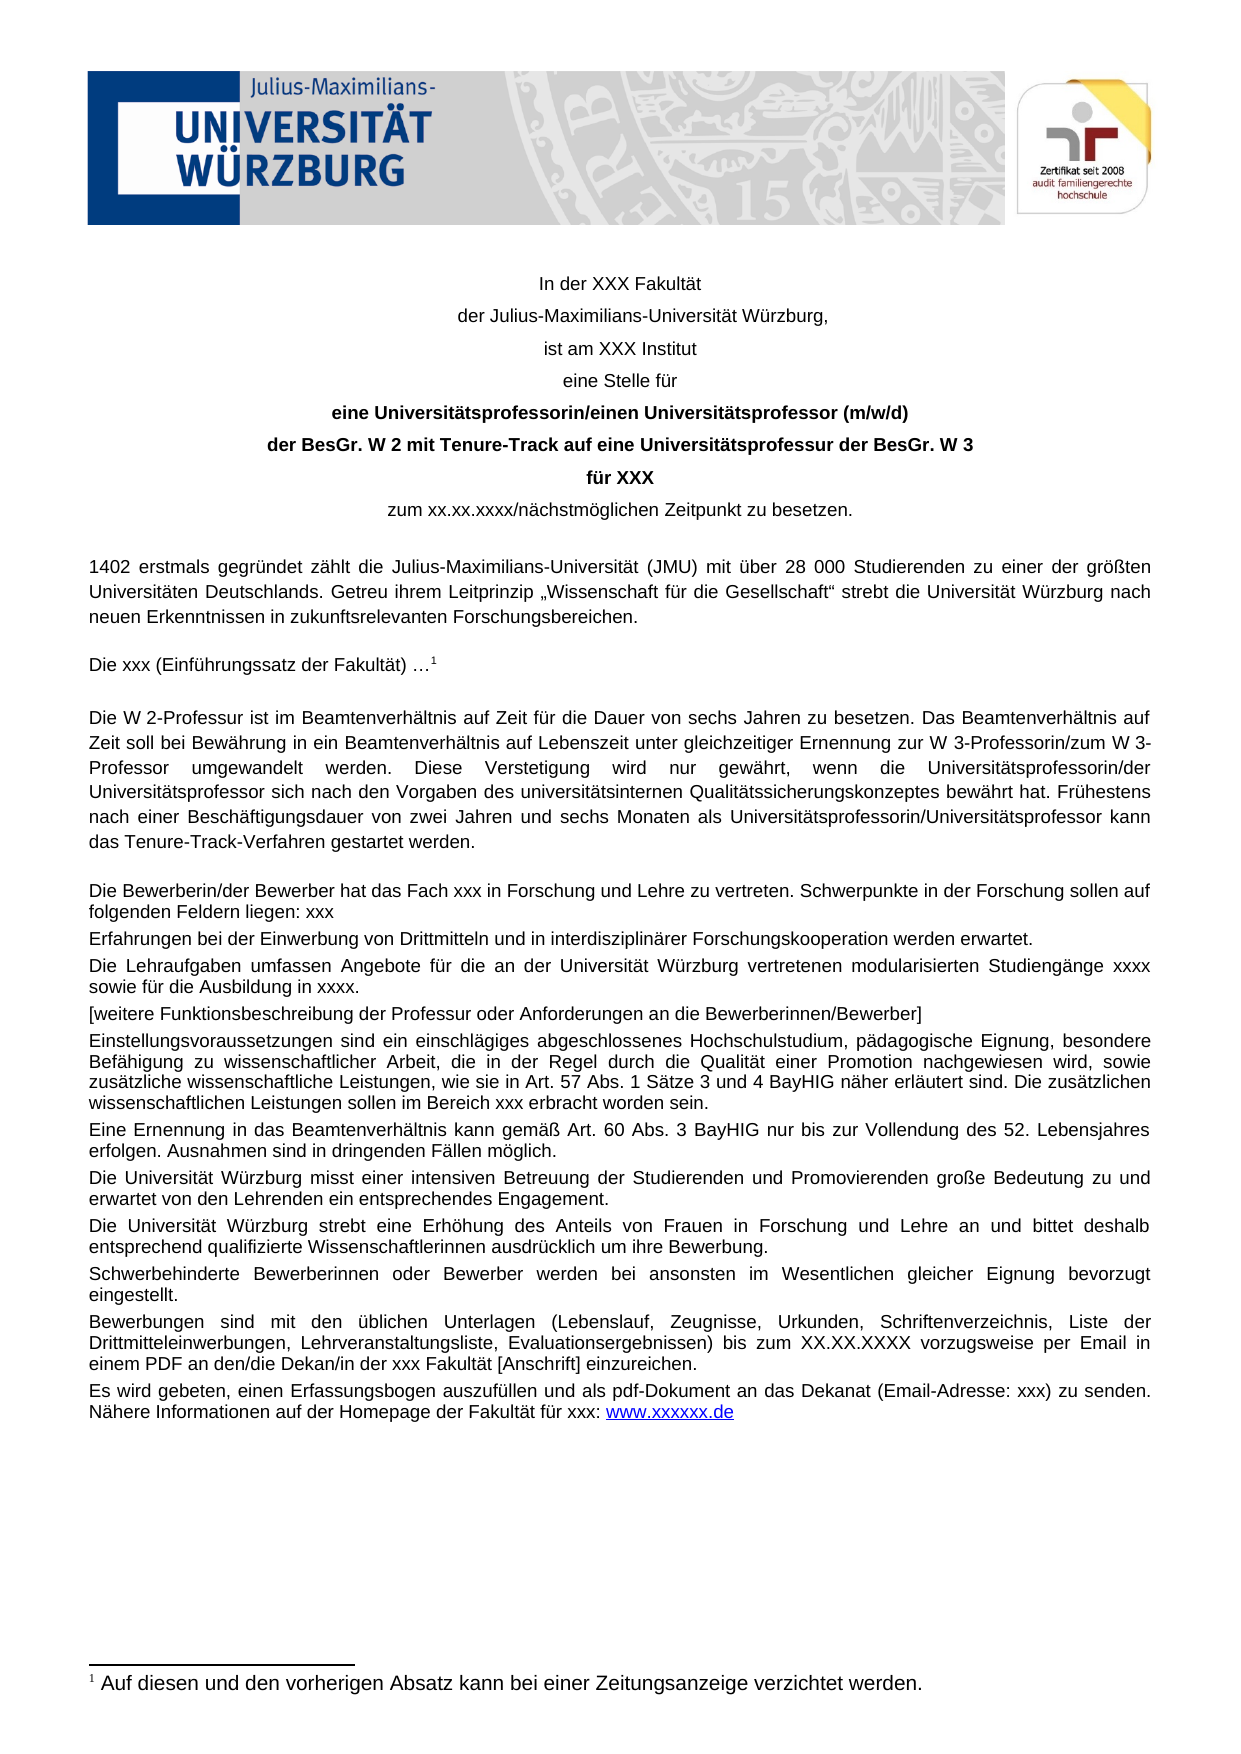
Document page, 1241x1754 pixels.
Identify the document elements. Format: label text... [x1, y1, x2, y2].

text Erfahrungen bei der Einwerbung von Drittmitteln und in interdisziplinärer Forschungskooperation werden erwartet. [89, 928, 1151, 949]
text Einstellungsvoraussetzungen sind ein einschlägiges abgeschlossenes Hochschulstudium, pädagogische Eignung, besondere Befähigung zu wissenschaftlicher Arbeit, die in der Regel durch die Qualität einer Promotion nachgewiesen wird, sowie zusätzliche wissenschaftliche Leistungen, wie sie in Art. 57 Abs. 1 Sätze 3 und 4 BayHIG näher erläutert sind. Die zusätzlichen wissenschaftlichen Leistungen sollen im Bereich xxx erbracht worden sein. [89, 1031, 1151, 1114]
text eine Stelle für [89, 370, 1151, 391]
text der Julius-Maximilians-Universität Würzburg, [384, 305, 1151, 327]
text ist am XXX Institut [89, 337, 1151, 359]
text Eine Ernennung in das Beamtenverhältnis kann gemäß Art. 60 Abs. 3 BayHIG nur bis zur Vollendung des 52. Lebensjahres erfolgen. Ausnahmen sind in dringenden Fällen möglich. [89, 1120, 1151, 1162]
text Die Lehraufgaben umfassen Angebote für die an der Universität Würzburg vertretenen modularisierten Studiengänge xxxx sowie für die Ausbildung in xxxx. [89, 956, 1151, 997]
text Bewerbungen sind mit den üblichen Unterlagen (Lebenslauf, Zeugnisse, Urkunden, Schriftenverzeichnis, Liste der Drittmitteleinwerbungen, Lehrveranstaltungsliste, Evaluationsergebnissen) bis zum XX.XX.XXXX vorzugsweise per Email in einem PDF an den/die Dekan/in der xxx Fakultät [Anschrift] einzureichen. [89, 1312, 1151, 1374]
text zum xx.xx.xxxx/nächstmöglichen Zeitpunkt zu besetzen. [89, 499, 1151, 520]
picture [87, 71, 1158, 225]
text Die xxx (Einführungssatz der Fakultät) … [89, 655, 1151, 676]
text 1402 erstmals gegründet zählt die Julius-Maximilians-Universität (JMU) mit über 28 000 Studierenden zu einer der größten Universitäten Deutschlands. Getreu ihrem Leitprinzip „Wissenschaft für die Gesellschaft“ strebt die Universität Würzburg nach neuen Erkenntnissen in zukunftsrelevanten Forschungsbereichen. [89, 556, 1151, 627]
text der BesGr. W 2 mit Tenure-Track auf eine Universitätsprofessur der BesGr. W 3 [89, 434, 1151, 456]
text Es wird gebeten, einen Erfassungsbogen auszufüllen und als pdf-Dokument an das Dekanat (Email-Adresse: xxx) zu senden. Nähere Informationen auf der Homepage der Fakultät für xxx: www.xxxxxx.de [89, 1381, 1151, 1422]
text [weitere Funktionsbeschreibung der Professur oder Anforderungen an die Bewerberinnen/Bewerber] [89, 1003, 1151, 1024]
text In der XXX Fakultät [89, 273, 1151, 294]
text Die Bewerberin/der Bewerber hat das Fach xxx in Forschung und Lehre zu vertreten. Schwerpunkte in der Forschung sollen auf folgenden Feldern liegen: xxx [89, 881, 1151, 922]
text für XXX [89, 467, 1151, 488]
text Die W 2-Professur ist im Beamtenverhältnis auf Zeit für die Dauer von sechs Jahren zu besetzen. Das Beamtenverhältnis auf Zeit soll bei Bewährung in ein Beamtenverhältnis auf Lebenszeit unter gleichzeitiger Ernennung zur W 3-Professorin/zum W 3-Professor umgewandelt werden. Diese Verstetigung wird nur gewährt, wenn die Universitätsprofessorin/der Universitätsprofessor sich nach den Vorgaben des universitätsinternen Qualitätssicherungskonzeptes bewährt hat. Frühestens nach einer Beschäftigungsdauer von zwei Jahren und sechs Monaten als Universitätsprofessorin/Universitätsprofessor kann das Tenure-Track-Verfahren gestartet werden. [89, 707, 1151, 852]
text Die Universität Würzburg misst einer intensiven Betreuung der Studierenden und Promovierenden große Bedeutung zu und erwartet von den Lehrenden ein entsprechendes Engagement. [89, 1168, 1151, 1210]
text eine Universitätsprofessorin/einen Universitätsprofessor (m/w/d) [89, 402, 1151, 423]
text Die Universität Würzburg strebt eine Erhöhung des Anteils von Frauen in Forschung und Lehre an und bittet deshalb entsprechend qualifizierte Wissenschaftlerinnen ausdrücklich um ihre Bewerbung. [89, 1216, 1151, 1258]
text Schwerbehinderte Bewerberinnen oder Bewerber werden bei ansonsten im Wesentlichen gleicher Eignung bevorzugt eingestellt. [89, 1264, 1151, 1306]
